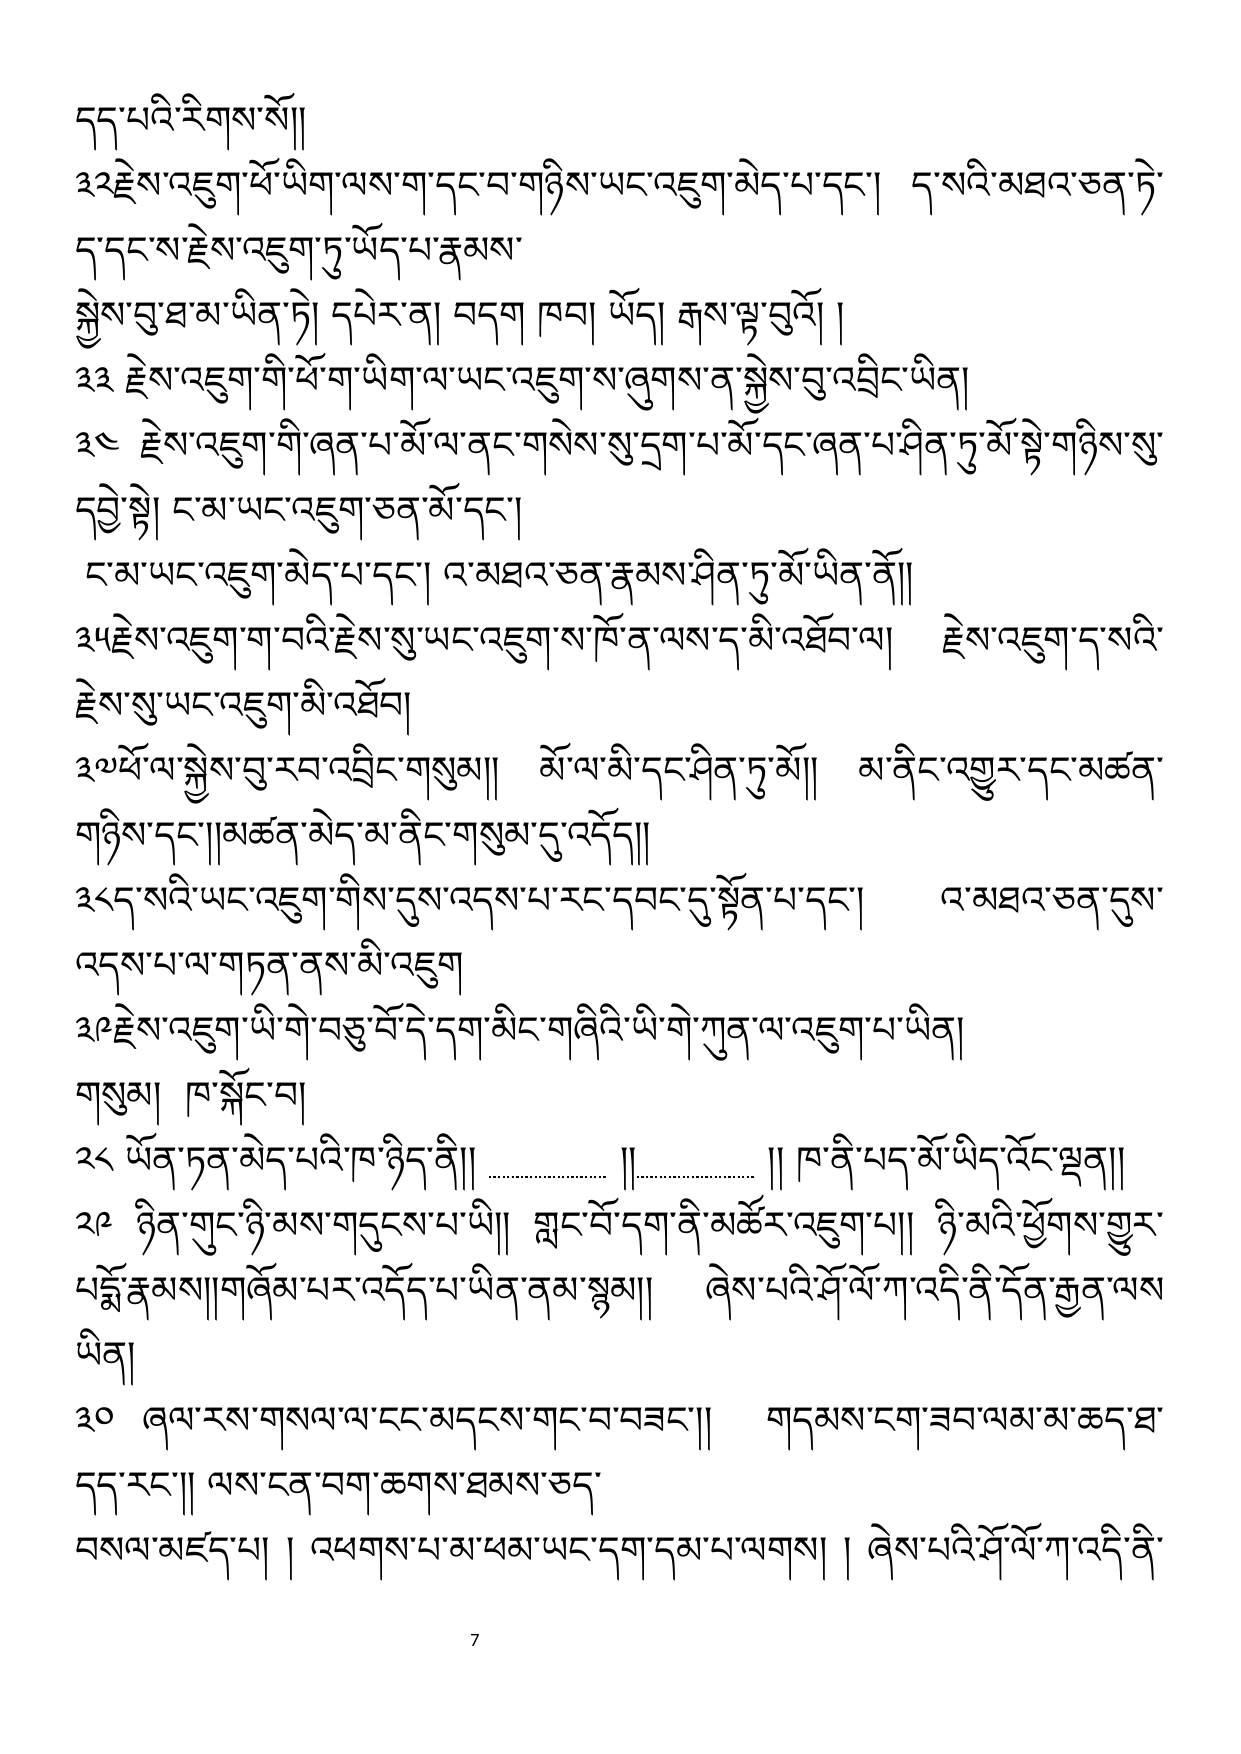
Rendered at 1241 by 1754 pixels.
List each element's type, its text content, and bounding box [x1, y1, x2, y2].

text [75, 1518, 1165, 1583]
text ༣༤ རྗེས་འཇུག་གི་ཞན་པ་མོ་ལ་ནང་གསེས་སུ་དྲག་པ་མོ་དང་ཞན་པ་ཤིན་ཏུ་མོ་སྟེ་གཉིས་སུ་དབྱེ་སྟེ། ང་མ་ཡང་འཇུག་ཅན་མོ་དང་། [75, 413, 1165, 543]
text ༢༨ ཡོན་ཏན་མེད་པའི་ཁ་ཉིད་ནི།། །། །། ཁ་ནི་པད་མོ་ཡིད་འོང་ལྡན།། [75, 1128, 1165, 1193]
text ༣༧ཕོ་ལ་སྐྱེས་བུ་རབ་འབྲིང་གསུམ།། མོ་ལ་མི་དང་ཤིན་ཏུ་མོ།། མ་ནིང་འགྱུར་དང་མཚན་གཉིས་དང་།།མཚན་མེད་མ་ནིང་གསུམ་དུ་འདོད།། [75, 738, 1165, 868]
text ༣༣ རྗེས་འཇུག་གི་ཕོ་ག་ཡིག་ལ་ཡང་འཇུག་ས་ཞུགས་ན་སྐྱེས་བུ་འབྲིང་ཡིན། [75, 348, 1165, 413]
text སྐྱེས་བུ་ཐ་མ་ཡིན་ཏེ། དཔེར་ན། བདག ཁབ། ཡོད། རྒས་ལྟ་བུའོ། ། [75, 283, 1165, 348]
text དད་པའི་རིགས་སོ།། [75, 88, 1165, 153]
text ༣༢རྗེས་འཇུག་ཕོ་ཡིག་ལས་ག་དང་བ་གཉིས་ཡང་འཇུག་མེད་པ་དང་། ད་སའི་མཐའ་ཅན་ཏེ་ད་དང་ས་རྗེས་འཇུག་ཏུ་ཡོད་པ་རྣམས་ [75, 153, 1165, 283]
text ༣༩རྗེས་འཇུག་ཡི་གེ་བཅུ་བོ་དེ་དག་མིང་གཞིའི་ཡི་གེ་ཀུན་ལ་འཇུག་པ་ཡིན། [75, 998, 1165, 1063]
text ༣༨ད་སའི་ཡང་འཇུག་གིས་དུས་འདས་པ་རང་དབང་དུ་སྟོན་པ་དང་། འ་མཐའ་ཅན་དུས་འདས་པ་ལ་གཏན་ནས་མི་འཇུག [75, 868, 1165, 998]
text གསུམ། ཁ་སྐོང་བ། [75, 1063, 1165, 1128]
text ༢༩ ཉིན་གུང་ཉི་མས་གདུངས་པ་ཡི།། གླང་བོ་དག་ནི་མཚོར་འཇུག་པ།། ཉི་མའི་ཕྱོགས་གྱུར་པདྨོ་རྣམས།།གཞོམ་པར་འདོད་པ་ཡིན་ནམ་སྙམ།། ཞེས་པའི་ཤོ་ལོ་ཀ་འདི་ནི་དོན་རྒྱན་ལས ཡིན། [75, 1193, 1165, 1388]
text ང་མ་ཡང་འཇུག་མེད་པ་དང་། འ་མཐའ་ཅན་རྣམས་ཤིན་ཏུ་མོ་ཡིན་ནོ།། [75, 543, 1165, 608]
text ༣༠ ཞལ་རས་གསལ་ལ་ངང་མདངས་གང་བ་བཟང་།། གདམས་ངག་ཟབ་ལམ་མ་ཆད་ཐ་དད་རང་།། ལས་ངན་བག་ཆགས་ཐམས་ཅད་ [75, 1388, 1165, 1518]
text ༣༥རྗེས་འཇུག་ག་བའི་རྗེས་སུ་ཡང་འཇུག་ས་ཁོ་ན་ལས་ད་མི་འཐོབ་ལ། རྗེས་འཇུག་ད་སའི་རྗེས་སུ་ཡང་འཇུག་མི་འཐོབ། [75, 608, 1165, 738]
